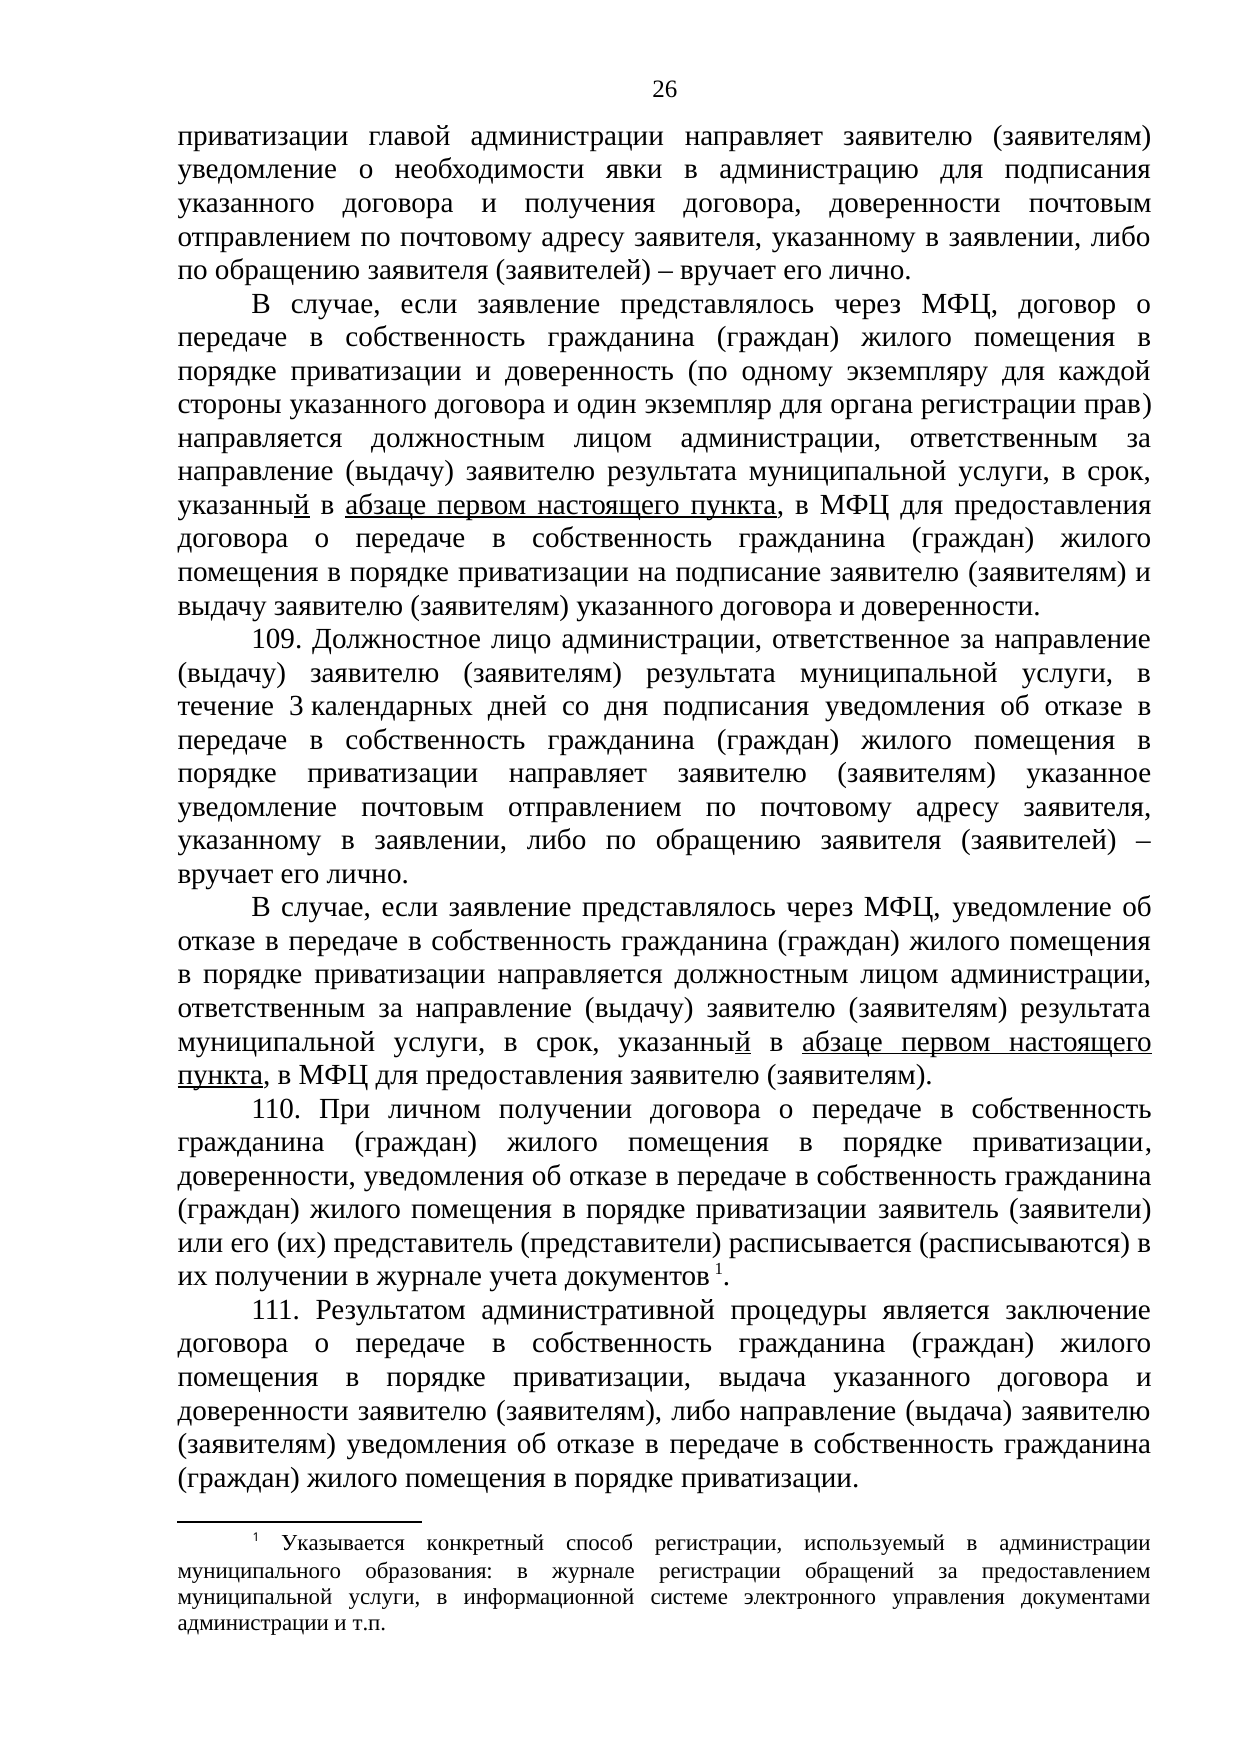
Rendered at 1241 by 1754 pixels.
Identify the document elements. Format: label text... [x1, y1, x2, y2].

text В случае, если заявление представлялось через МФЦ, уведомление об отказе в передаче в собственность гражданина (граждан) жилого помещения в порядке приватизации направляется должностным лицом администрации, ответственным за направление (выдачу) заявителю (заявителям) результата муниципальной услуги, в срок, указанный в абзаце первом настоящего пункта, в МФЦ для предоставления заявителю (заявителям). [177, 889, 1152, 1091]
text В случае, если заявление представлялось через МФЦ, договор о передаче в собственность гражданина (граждан) жилого помещения в порядке приватизации и доверенность (по одному экземпляру для каждой стороны указанного договора и один экземпляр для органа регистрации прав) направляется должностным лицом администрации, ответственным за направление (выдачу) заявителю результата муниципальной услуги, в срок, указанный в абзаце первом настоящего пункта, в МФЦ для предоставления договора о передаче в собственность гражданина (граждан) жилого помещения в порядке приватизации на подписание заявителю (заявителям) и выдачу заявителю (заявителям) указанного договора и доверенности. [177, 286, 1152, 621]
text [177, 118, 1152, 286]
text 110. При личном получении договора о передаче в собственность гражданина (граждан) жилого помещения в порядке приватизации, доверенности, уведомления об отказе в передаче в собственность гражданина (граждан) жилого помещения в порядке приватизации заявитель (заявители) или его (их) представитель (представители) расписывается (расписываются) в их получении в журнале учета документов . [177, 1091, 1152, 1292]
text 109. Должностное лицо администрации, ответственное за направление (выдачу) заявителю (заявителям) результата муниципальной услуги, в течение 3 календарных дней со дня подписания уведомления об отказе в передаче в собственность гражданина (граждан) жилого помещения в порядке приватизации направляет заявителю (заявителям) указанное уведомление почтовым отправлением по почтовому адресу заявителя, указанному в заявлении, либо по обращению заявителя (заявителей) – вручает его лично. [177, 621, 1152, 889]
text 111. Результатом административной процедуры является заключение договора о передаче в собственность гражданина (граждан) жилого помещения в порядке приватизации, выдача указанного договора и доверенности заявителю (заявителям), либо направление (выдача) заявителю (заявителям) уведомления об отказе в передаче в собственность гражданина (граждан) жилого помещения в порядке приватизации. [177, 1292, 1152, 1493]
